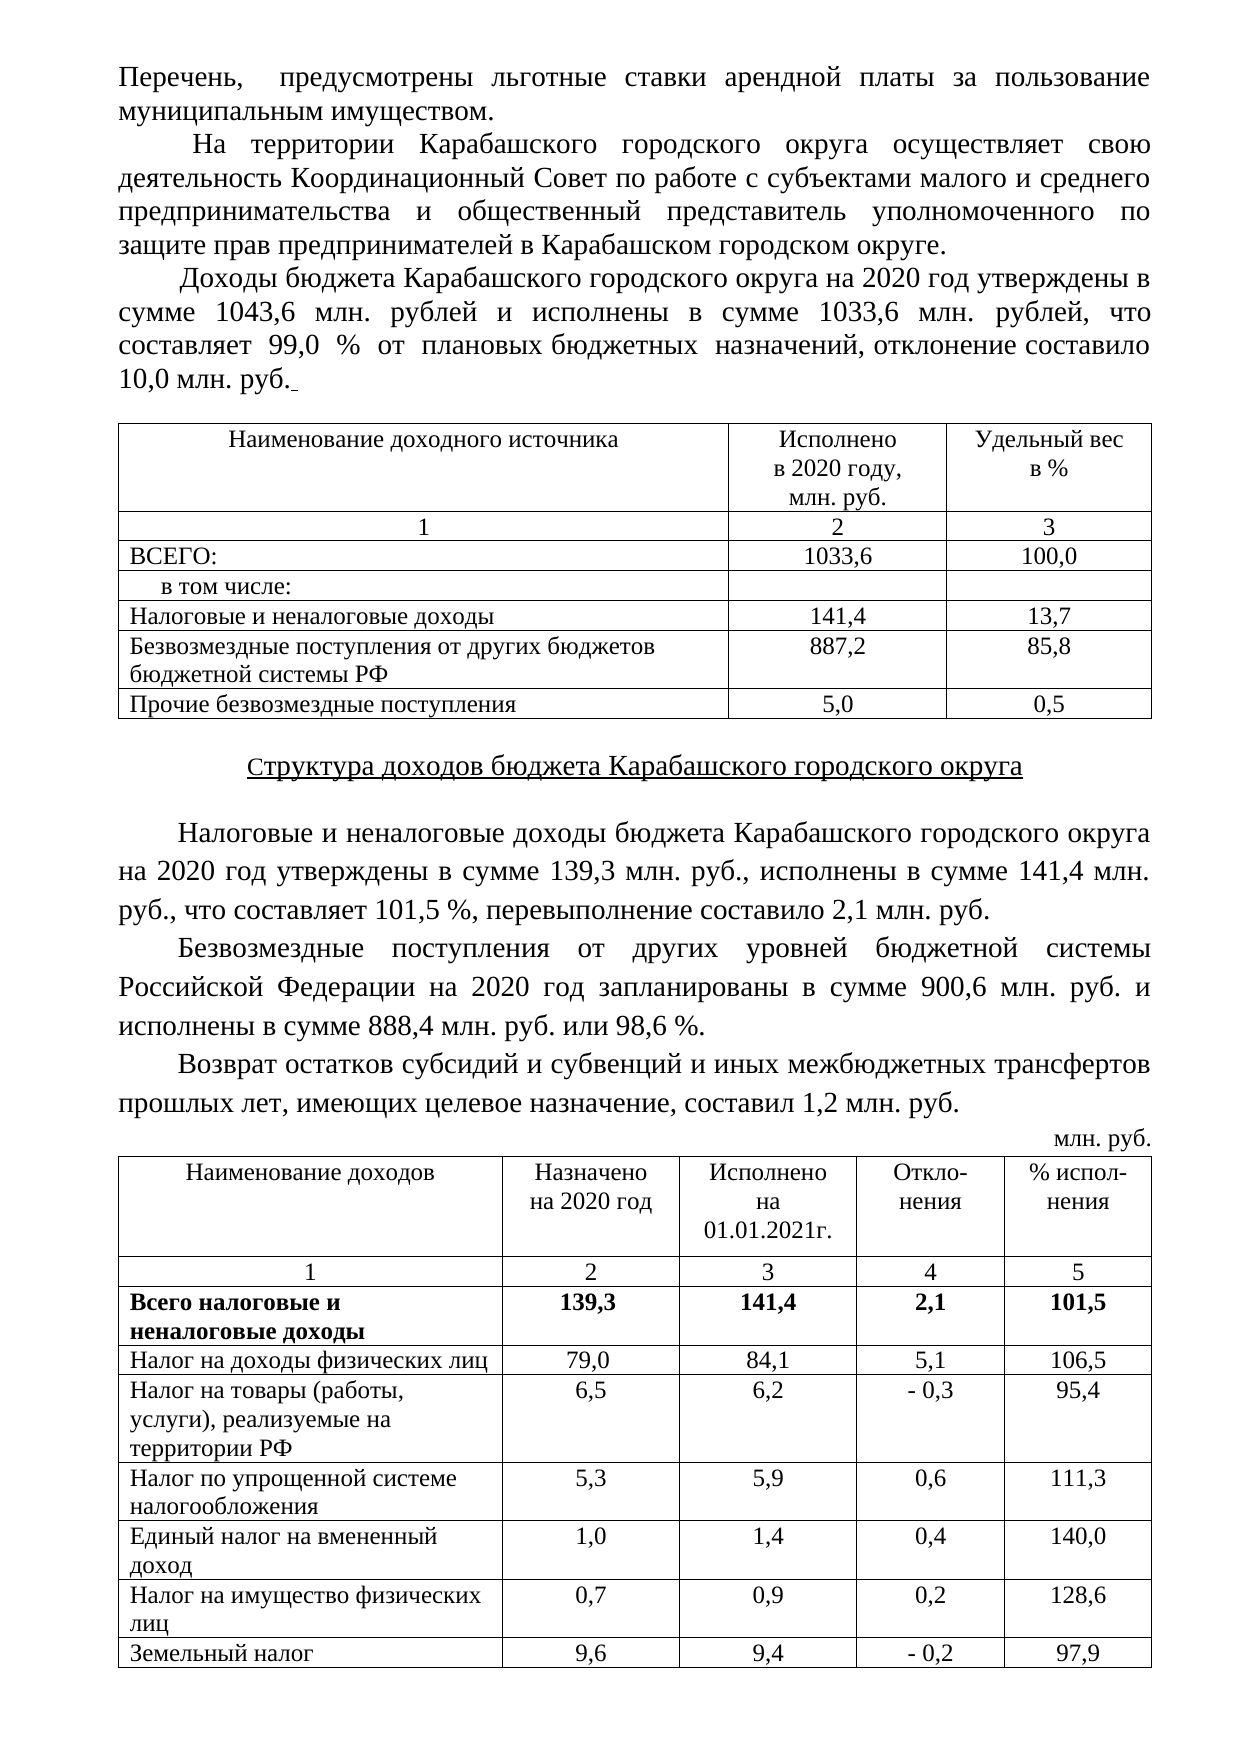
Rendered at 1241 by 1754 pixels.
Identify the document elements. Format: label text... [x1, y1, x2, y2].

table_cell 6,2 [680, 1375, 856, 1462]
text Возврат остатков субсидий и субвенций и иных межбюджетных трансфертов прошлых лет, имеющих целевое назначение, составил 1,2 млн. руб. [118, 1046, 1152, 1118]
text Доходы бюджета Карабашского городского округа на 2020 год утверждены в сумме 1043,6 млн. рублей и исполнены в сумме 1033,6 млн. рублей, что составляет 99,0 % от плановых бюджетных назначений, отклонение составило 10,0 млн. руб. [118, 260, 1152, 394]
table_header Откло-нения [857, 1157, 1004, 1256]
table_cell 5 [1005, 1257, 1151, 1286]
table_cell 9,4 [680, 1638, 856, 1667]
table_cell 84,1 [680, 1346, 856, 1374]
table_cell 1 [119, 512, 728, 540]
table_cell 111,3 [1005, 1463, 1151, 1520]
table_cell 0,6 [857, 1463, 1004, 1520]
table_cell 5,3 [503, 1463, 679, 1520]
table_cell 95,4 [1005, 1375, 1151, 1462]
table_cell 5,0 [729, 689, 946, 718]
text Структура доходов бюджета Карабашского городского округа [118, 748, 1152, 781]
table_cell 0,7 [503, 1580, 679, 1637]
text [118, 59, 1152, 126]
table_header Назначено на 2020 год [503, 1157, 679, 1256]
table_header Исполнено на 01.01.2021г. [680, 1157, 856, 1256]
table_cell 140,0 [1005, 1521, 1151, 1579]
table_cell 100,0 [947, 541, 1151, 570]
table_cell [729, 571, 946, 600]
table_cell [947, 571, 1151, 600]
table_header Исполнено в 2020 году, млн. руб. [729, 424, 946, 511]
table_cell Налог по упрощенной системе налогообложения [119, 1463, 502, 1520]
table_cell 101,5 [1005, 1287, 1151, 1344]
table_cell Налоговые и неналоговые доходы [119, 601, 728, 630]
table_cell Налог на товары (работы, услуги), реализуемые на территории РФ [119, 1375, 502, 1462]
table_cell 139,3 [503, 1287, 679, 1344]
table_cell 1,0 [503, 1521, 679, 1579]
table_cell 1033,6 [729, 541, 946, 570]
table_header Удельный вес в % [947, 424, 1151, 511]
table_cell 85,8 [947, 631, 1151, 688]
table_cell 141,4 [729, 601, 946, 630]
table_cell 6,5 [503, 1375, 679, 1462]
text Налоговые и неналоговые доходы бюджета Карабашского городского округа на 2020 год утверждены в сумме 139,3 млн. руб., исполнены в сумме 141,4 млн. руб., что составляет 101,5 %, перевыполнение составило 2,1 млн. руб. [118, 815, 1152, 926]
table_cell в том числе: [119, 571, 728, 600]
table_cell 887,2 [729, 631, 946, 688]
table_cell 141,4 [680, 1287, 856, 1344]
table_cell 106,5 [1005, 1346, 1151, 1374]
table_cell 97,9 [1005, 1638, 1151, 1667]
table_cell 9,6 [503, 1638, 679, 1667]
table_cell 3 [947, 512, 1151, 540]
table_cell 0,5 [947, 689, 1151, 718]
table_cell 2,1 [857, 1287, 1004, 1344]
table_cell 1,4 [680, 1521, 856, 1579]
table_cell 1 [119, 1257, 502, 1286]
text Безвозмездные поступления от других уровней бюджетной системы Российской Федерации на 2020 год запланированы в сумме 900,6 млн. руб. и исполнены в сумме 888,4 млн. руб. или 98,6 %. [118, 931, 1152, 1041]
table_cell 79,0 [503, 1346, 679, 1374]
table_cell 2 [503, 1257, 679, 1286]
table_cell Налог на доходы физических лиц [119, 1346, 502, 1374]
text На территории Карабашского городского округа осуществляет свою деятельность Координационный Совет по работе с субъектами малого и среднего предпринимательства и общественный представитель уполномоченного по защите прав предпринимателей в Карабашском городском округе. [118, 126, 1152, 260]
table_cell Налог на имущество физических лиц [119, 1580, 502, 1637]
text млн. руб. [192, 1123, 1152, 1152]
table_cell 2 [729, 512, 946, 540]
table_cell 3 [680, 1257, 856, 1286]
table_cell 0,4 [857, 1521, 1004, 1579]
table_cell 13,7 [947, 601, 1151, 630]
table_cell ВСЕГО: [119, 541, 728, 570]
table_cell 0,9 [680, 1580, 856, 1637]
table_header Наименование доходов [119, 1157, 502, 1256]
table_cell - 0,2 [857, 1638, 1004, 1667]
table_cell 5,1 [857, 1346, 1004, 1374]
table_cell Единый налог на вмененный доход [119, 1521, 502, 1579]
table_cell - 0,3 [857, 1375, 1004, 1462]
table_cell Прочие безвозмездные поступления [119, 689, 728, 718]
table_cell 0,2 [857, 1580, 1004, 1637]
table_cell Безвозмездные поступления от других бюджетов бюджетной системы РФ [119, 631, 728, 688]
table_cell 5,9 [680, 1463, 856, 1520]
table_cell 128,6 [1005, 1580, 1151, 1637]
table_cell Всего налоговые и неналоговые доходы [119, 1287, 502, 1344]
table_header % испол-нения [1005, 1157, 1151, 1256]
table_header Наименование доходного источника [119, 424, 728, 511]
table_cell Земельный налог [119, 1638, 502, 1667]
table_cell 4 [857, 1257, 1004, 1286]
